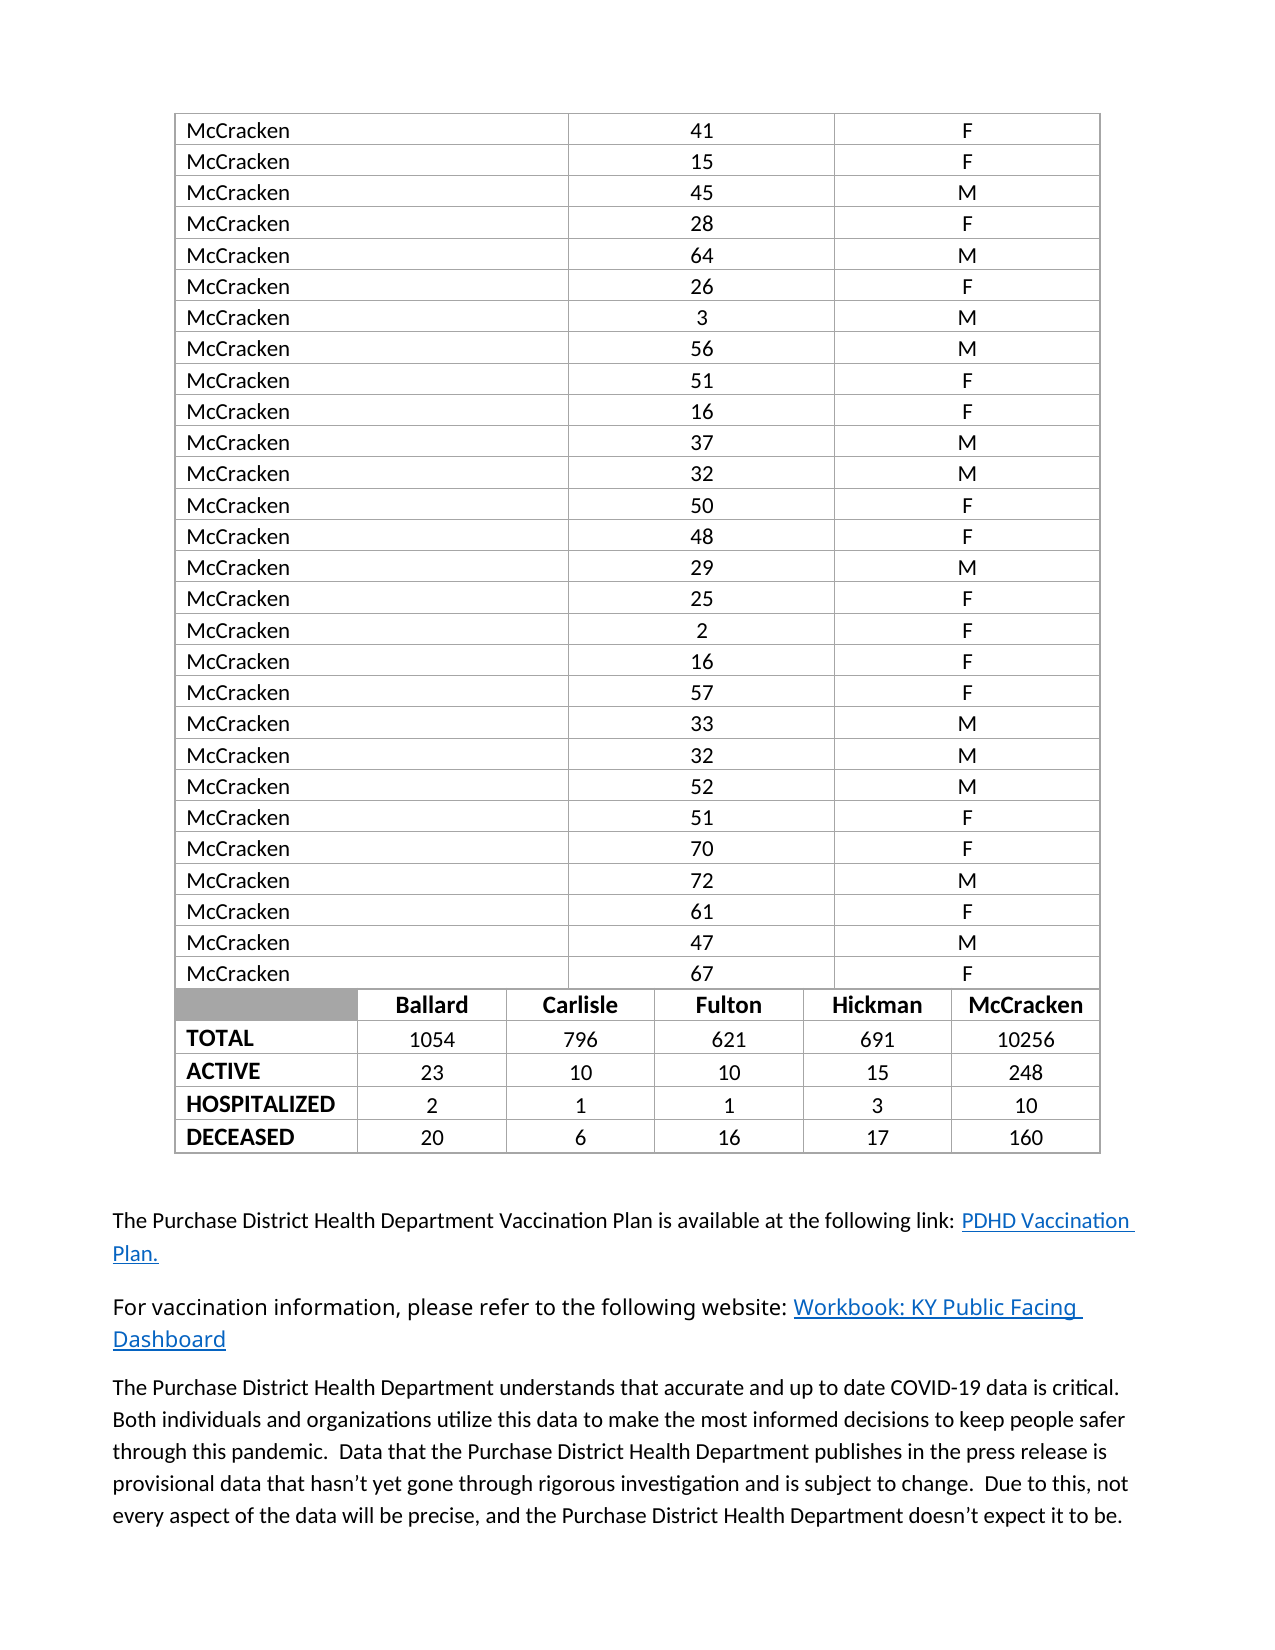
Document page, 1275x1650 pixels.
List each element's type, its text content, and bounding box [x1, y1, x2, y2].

table_cell F [835, 520, 1099, 550]
table_cell McCracken [176, 582, 568, 612]
table_cell McCracken [176, 957, 568, 987]
table_cell 10 [655, 1054, 803, 1086]
table_cell 1054 [358, 1021, 506, 1053]
table_cell M [835, 864, 1099, 894]
table_cell 16 [569, 645, 834, 675]
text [112, 1373, 1162, 1529]
table_cell 67 [569, 957, 834, 987]
table_cell 52 [569, 770, 834, 800]
table_cell F [835, 364, 1099, 394]
table_cell 26 [569, 270, 834, 300]
table_cell M [835, 739, 1099, 769]
table_cell M [835, 770, 1099, 800]
table_cell 248 [952, 1054, 1099, 1086]
table_cell 57 [569, 676, 834, 706]
table_cell 45 [569, 176, 834, 206]
table_cell McCracken [176, 520, 568, 550]
table_cell M [835, 239, 1099, 269]
table_cell 56 [569, 332, 834, 362]
table_header Fulton [655, 990, 803, 1020]
text The Purchase District Health Department Vaccination Plan is available at the following link: PDHD Vaccination Plan. [112, 1207, 1162, 1267]
table_cell F [835, 676, 1099, 706]
table_cell McCracken [176, 739, 568, 769]
table_cell McCracken [176, 176, 568, 206]
table_cell HOSPITALIZED [176, 1087, 357, 1119]
table_cell F [835, 645, 1099, 675]
table_cell M [835, 332, 1099, 362]
table_cell McCracken [176, 770, 568, 800]
table_cell 72 [569, 864, 834, 894]
table_cell 64 [569, 239, 834, 269]
table_cell 160 [952, 1120, 1099, 1152]
table_cell F [835, 895, 1099, 925]
table_cell McCracken [176, 551, 568, 581]
table_cell McCracken [176, 832, 568, 862]
table_cell F [835, 582, 1099, 612]
table_cell 6 [507, 1120, 654, 1152]
table_cell McCracken [176, 614, 568, 644]
table_cell 41 [569, 114, 834, 144]
table_cell M [835, 926, 1099, 956]
table_cell M [835, 551, 1099, 581]
text For vaccination information, please refer to the following website: Workbook: KY Public Facing Dashboard [112, 1292, 1162, 1354]
table_cell 17 [804, 1120, 951, 1152]
table_cell 50 [569, 489, 834, 519]
table_header Ballard [358, 990, 506, 1020]
table_cell 2 [569, 614, 834, 644]
table_cell 3 [569, 301, 834, 331]
table_cell ACTIVE [176, 1054, 357, 1086]
table_cell 51 [569, 364, 834, 394]
table_cell 16 [655, 1120, 803, 1152]
table_cell 2 [358, 1087, 506, 1119]
table_cell 15 [804, 1054, 951, 1086]
table_cell F [835, 832, 1099, 862]
table_cell 29 [569, 551, 834, 581]
table_cell McCracken [176, 707, 568, 737]
table_cell M [835, 301, 1099, 331]
table_cell McCracken [176, 395, 568, 425]
table_cell McCracken [176, 457, 568, 487]
table_cell 16 [569, 395, 834, 425]
table_header [176, 990, 357, 1020]
table_cell F [835, 207, 1099, 237]
table_cell 25 [569, 582, 834, 612]
table_cell F [835, 957, 1099, 987]
table_cell McCracken [176, 332, 568, 362]
table_cell 37 [569, 426, 834, 456]
table_header Carlisle [507, 990, 654, 1020]
table_cell F [835, 489, 1099, 519]
table_cell DECEASED [176, 1120, 357, 1152]
table_cell 1 [655, 1087, 803, 1119]
table_cell McCracken [176, 364, 568, 394]
table_cell M [835, 176, 1099, 206]
table_cell McCracken [176, 801, 568, 831]
table_cell 10256 [952, 1021, 1099, 1053]
table_cell F [835, 114, 1099, 144]
table_cell McCracken [176, 895, 568, 925]
table_cell 32 [569, 457, 834, 487]
table_cell 15 [569, 145, 834, 175]
table_cell 23 [358, 1054, 506, 1086]
table_cell 70 [569, 832, 834, 862]
table_cell TOTAL [176, 1021, 357, 1053]
table_cell McCracken [176, 270, 568, 300]
table_cell 3 [804, 1087, 951, 1119]
table_cell F [835, 145, 1099, 175]
table_cell 51 [569, 801, 834, 831]
table_cell M [835, 426, 1099, 456]
table_cell 796 [507, 1021, 654, 1053]
table_cell 10 [507, 1054, 654, 1086]
table_cell 621 [655, 1021, 803, 1053]
table_cell 28 [569, 207, 834, 237]
table_cell 691 [804, 1021, 951, 1053]
table_cell 20 [358, 1120, 506, 1152]
table_cell 61 [569, 895, 834, 925]
table_cell 33 [569, 707, 834, 737]
table_cell M [835, 457, 1099, 487]
table_cell McCracken [176, 114, 568, 144]
table_cell F [835, 395, 1099, 425]
table_cell McCracken [176, 239, 568, 269]
table_cell McCracken [176, 301, 568, 331]
table_cell McCracken [176, 489, 568, 519]
table_cell McCracken [176, 676, 568, 706]
table_header McCracken [952, 990, 1099, 1020]
table_cell McCracken [176, 645, 568, 675]
table_cell 32 [569, 739, 834, 769]
table_cell 48 [569, 520, 834, 550]
table_cell McCracken [176, 207, 568, 237]
table_cell McCracken [176, 426, 568, 456]
table_cell M [835, 707, 1099, 737]
table_header Hickman [804, 990, 951, 1020]
table_cell 10 [952, 1087, 1099, 1119]
table_cell McCracken [176, 145, 568, 175]
table_cell F [835, 801, 1099, 831]
table_cell F [835, 614, 1099, 644]
table_cell 47 [569, 926, 834, 956]
table_cell McCracken [176, 864, 568, 894]
table_cell F [835, 270, 1099, 300]
table_cell McCracken [176, 926, 568, 956]
table_cell 1 [507, 1087, 654, 1119]
